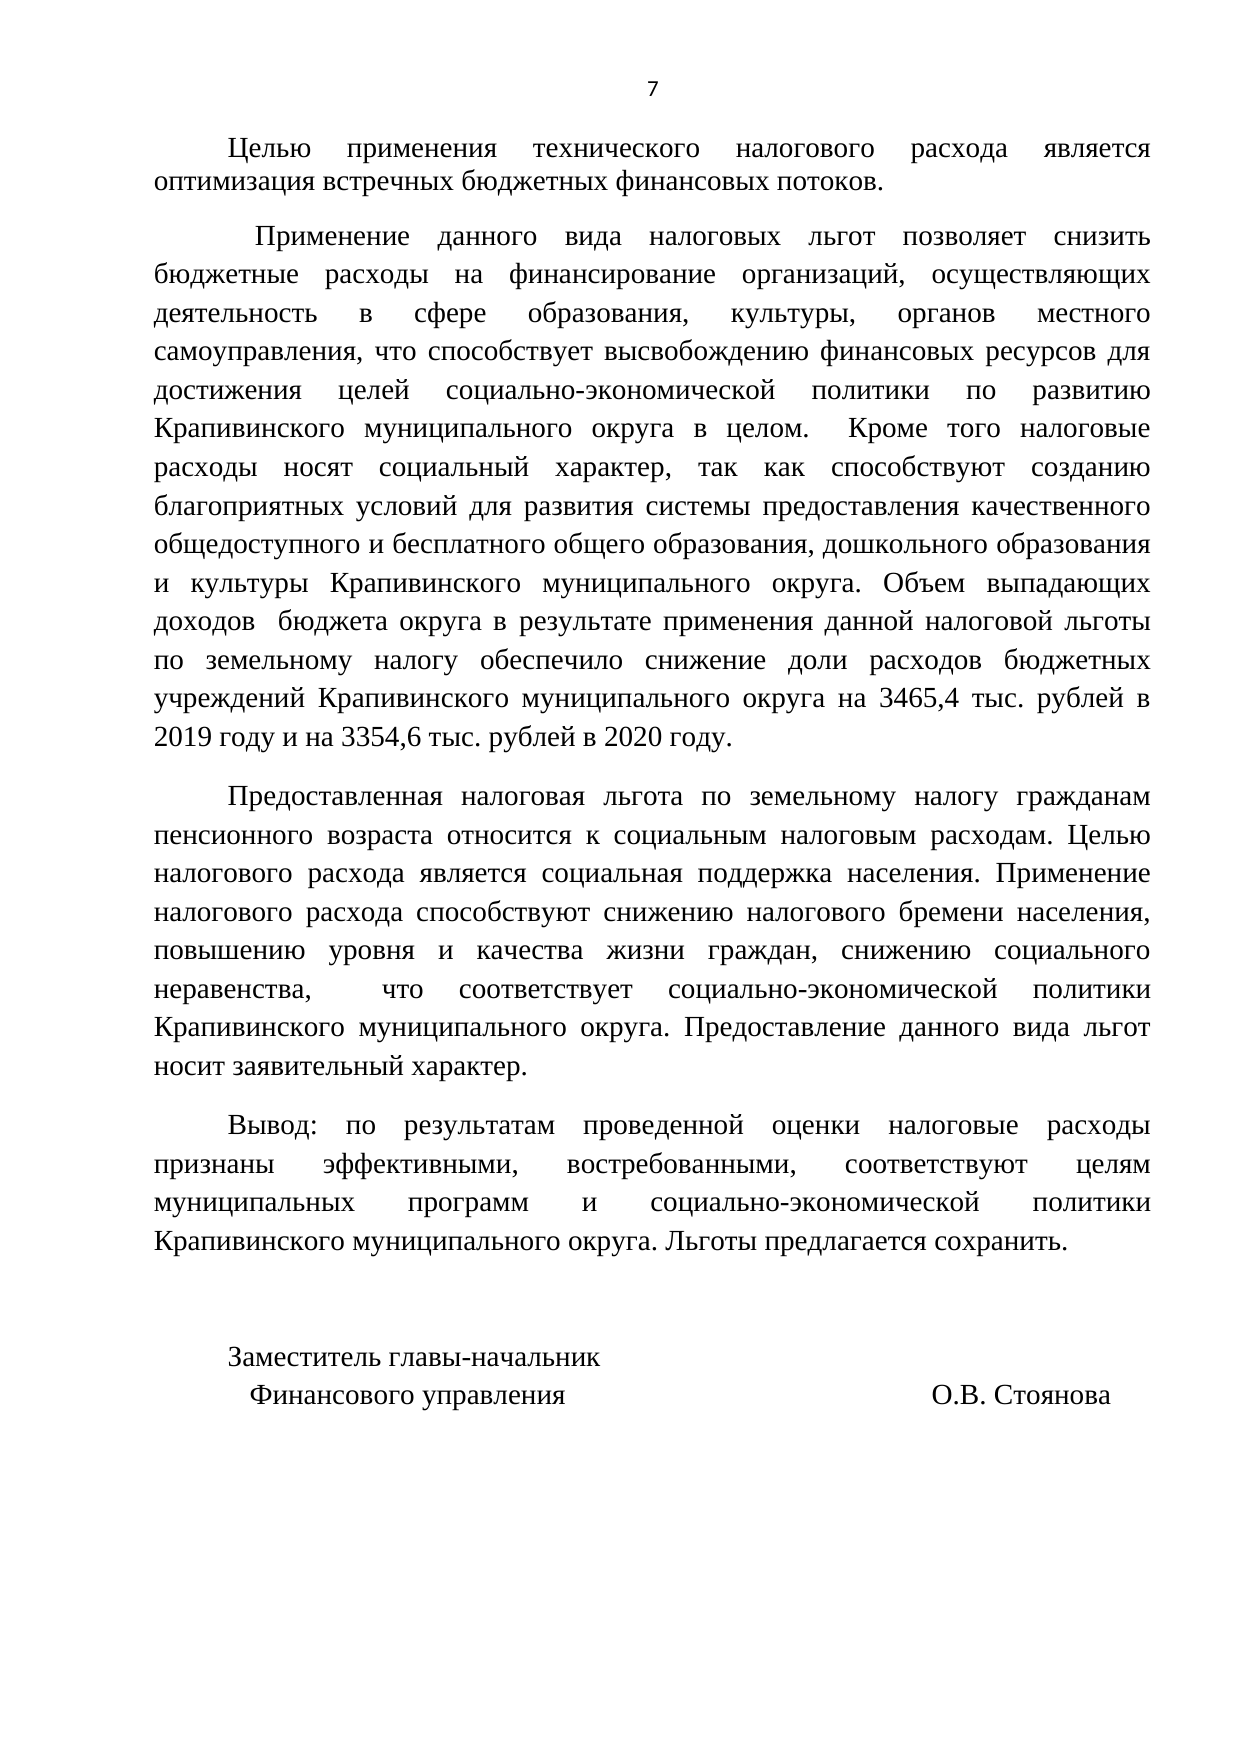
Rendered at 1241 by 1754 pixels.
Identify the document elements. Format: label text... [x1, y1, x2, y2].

text Целью применения технического налогового расхода является оптимизация встречных бюджетных финансовых потоков. [153, 130, 1152, 197]
text Применение данного вида налоговых льгот позволяет снизить бюджетные расходы на финансирование организаций, осуществляющих деятельность в сфере образования, культуры, органов местного самоуправления, что способствует высвобождению финансовых ресурсов для достижения целей социально-экономической политики по развитию Крапивинского муниципального округа в целом. Кроме того налоговые расходы носят социальный характер, так как способствуют созданию благоприятных условий для развития системы предоставления качественного общедоступного и бесплатного общего образования, дошкольного образования и культуры Крапивинского муниципального округа. Объем выпадающих доходов бюджета округа в результате применения данной налоговой льготы по земельному налогу обеспечило снижение доли расходов бюджетных учреждений Крапивинского муниципального округа на 3465,4 тыс. рублей в 2019 году и на 3354,6 тыс. рублей в 2020 году. [153, 218, 1152, 752]
text Финансового управления О.В. Стоянова [153, 1377, 1152, 1411]
text Заместитель главы-начальник [153, 1339, 1152, 1372]
text Предоставленная налоговая льгота по земельному налогу гражданам пенсионного возраста относится к социальным налоговым расходам. Целью налогового расхода является социальная поддержка населения. Применение налогового расхода способствуют снижению налогового бремени населения, повышению уровня и качества жизни граждан, снижению социального неравенства, что соответствует социально-экономической политики Крапивинского муниципального округа. Предоставление данного вида льгот носит заявительный характер. [153, 778, 1152, 1082]
text Вывод: по результатам проведенной оценки налоговые расходы признаны эффективными, востребованными, соответствуют целям муниципальных программ и социально-экономической политики Крапивинского муниципального округа. Льготы предлагается сохранить. [153, 1107, 1152, 1257]
